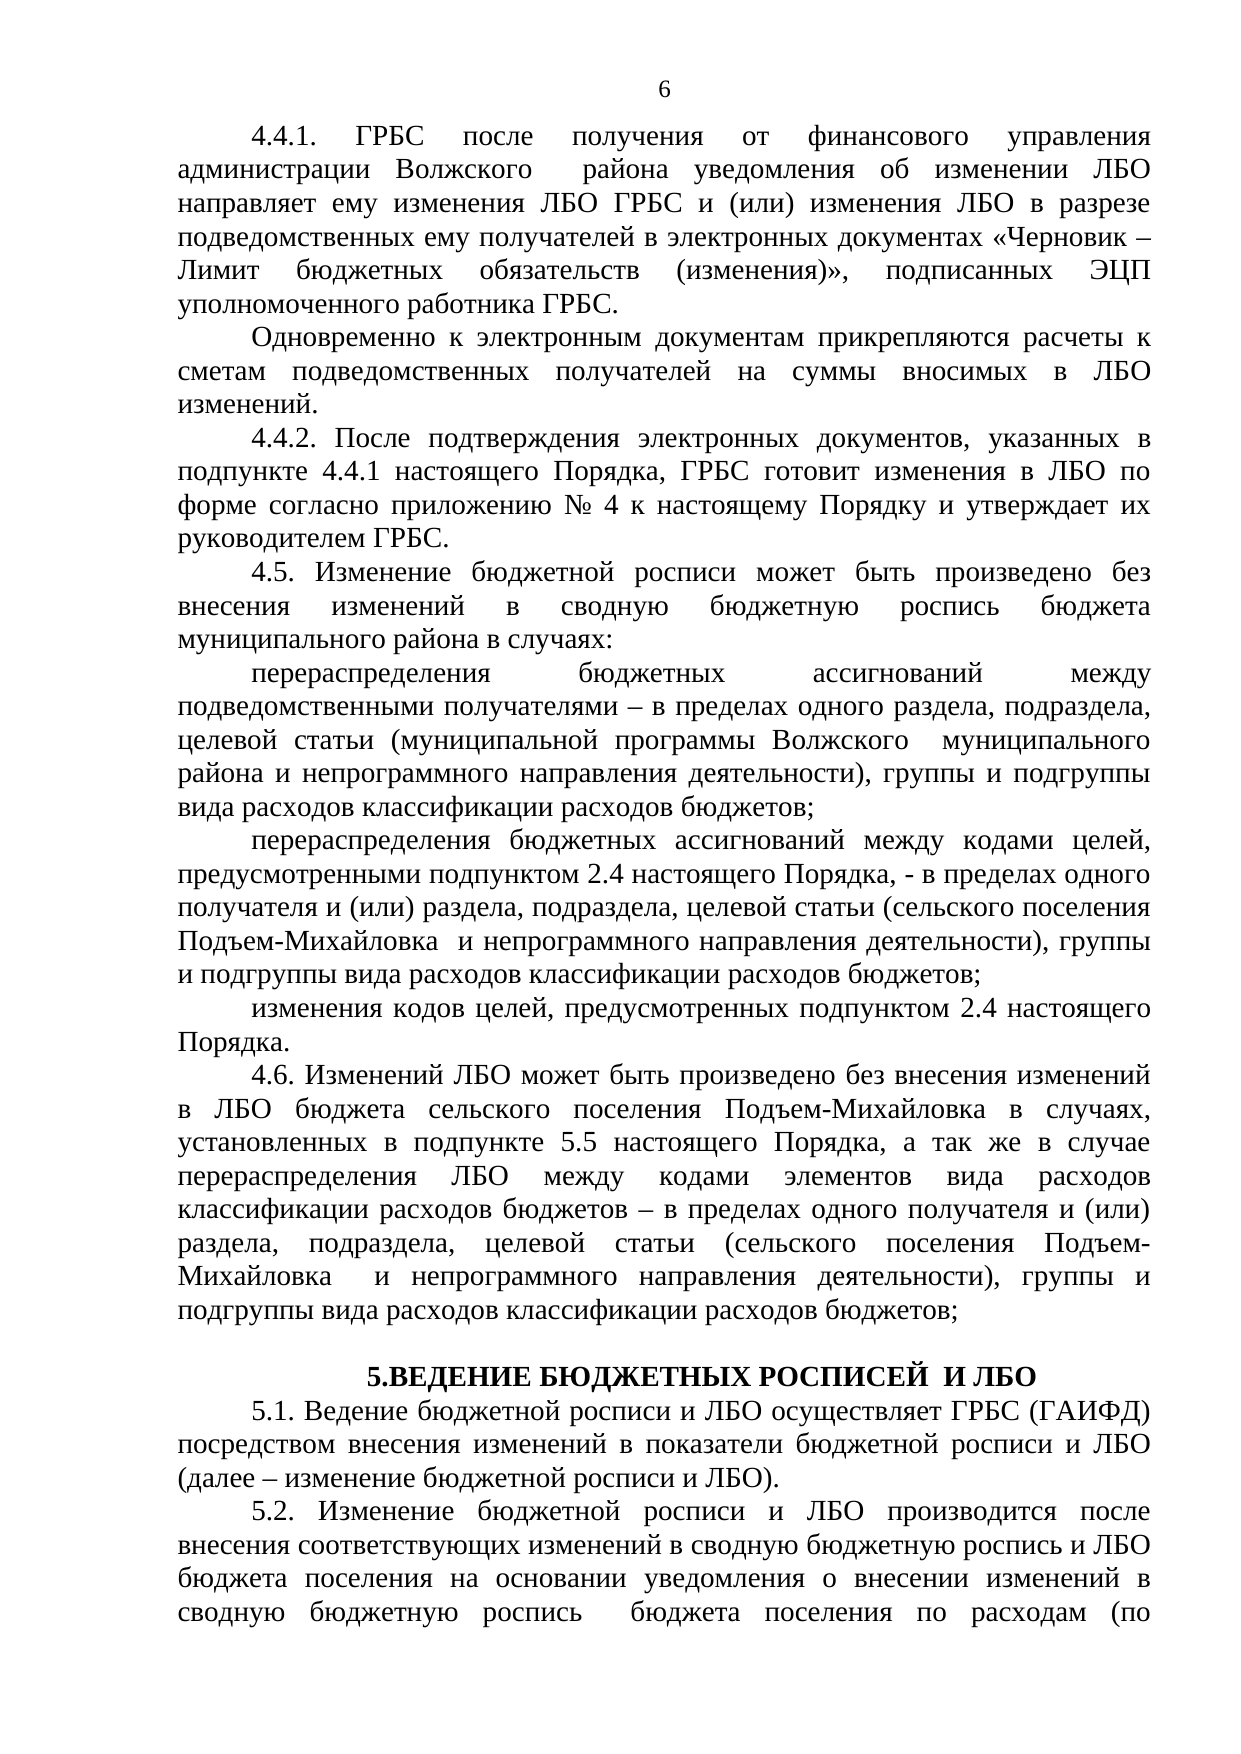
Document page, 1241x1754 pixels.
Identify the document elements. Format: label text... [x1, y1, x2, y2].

text 5.ВЕДЕНИЕ БЮДЖЕТНЫХ РОСПИСЕЙ И ЛБО [177, 1359, 1152, 1393]
text перераспределения бюджетных ассигнований между подведомственными получателями – в пределах одного раздела, подраздела, целевой статьи (муниципальной программы Волжского муниципального района и непрограммного направления деятельности), группы и подгруппы вида расходов классификации расходов бюджетов; [177, 655, 1152, 822]
text перераспределения бюджетных ассигнований между кодами целей, предусмотренными подпунктом 2.4 настоящего Порядка, - в пределах одного получателя и (или) раздела, подраздела, целевой статьи (сельского поселения Подъем-Михайловка и непрограммного направления деятельности), группы и подгруппы вида расходов классификации расходов бюджетов; [177, 822, 1152, 990]
text 4.4.2. После подтверждения электронных документов, указанных в подпункте 4.4.1 настоящего Порядка, ГРБС готовит изменения в ЛБО по форме согласно приложению № 4 к настоящему Порядку и утверждает их руководителем ГРБС. [177, 420, 1152, 554]
text 4.4.1. ГРБС после получения от финансового управления администрации Волжского района уведомления об изменении ЛБО направляет ему изменения ЛБО ГРБС и (или) изменения ЛБО в разрезе подведомственных ему получателей в электронных документах «Черновик – Лимит бюджетных обязательств (изменения)», подписанных ЭЦП уполномоченного работника ГРБС. [177, 118, 1152, 319]
text 5.1. Ведение бюджетной росписи и ЛБО осуществляет ГРБС (ГАИФД) посредством внесения изменений в показатели бюджетной росписи и ЛБО (далее – изменение бюджетной росписи и ЛБО). [177, 1393, 1152, 1493]
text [177, 1493, 1152, 1627]
text Одновременно к электронным документам прикрепляются расчеты к сметам подведомственных получателей на суммы вносимых в ЛБО изменений. [177, 319, 1152, 420]
text 4.6. Изменений ЛБО может быть произведено без внесения изменений в ЛБО бюджета сельского поселения Подъем-Михайловка в случаях, установленных в подпункте 5.5 настоящего Порядка, а так же в случае перераспределения ЛБО между кодами элементов вида расходов классификации расходов бюджетов – в пределах одного получателя и (или) раздела, подраздела, целевой статьи (сельского поселения Подъем-Михайловка и непрограммного направления деятельности), группы и подгруппы вида расходов классификации расходов бюджетов; [177, 1057, 1152, 1326]
text 4.5. Изменение бюджетной росписи может быть произведено без внесения изменений в сводную бюджетную роспись бюджета муниципального района в случаях: [177, 554, 1152, 655]
text изменения кодов целей, предусмотренных подпунктом 2.4 настоящего Порядка. [177, 990, 1152, 1057]
